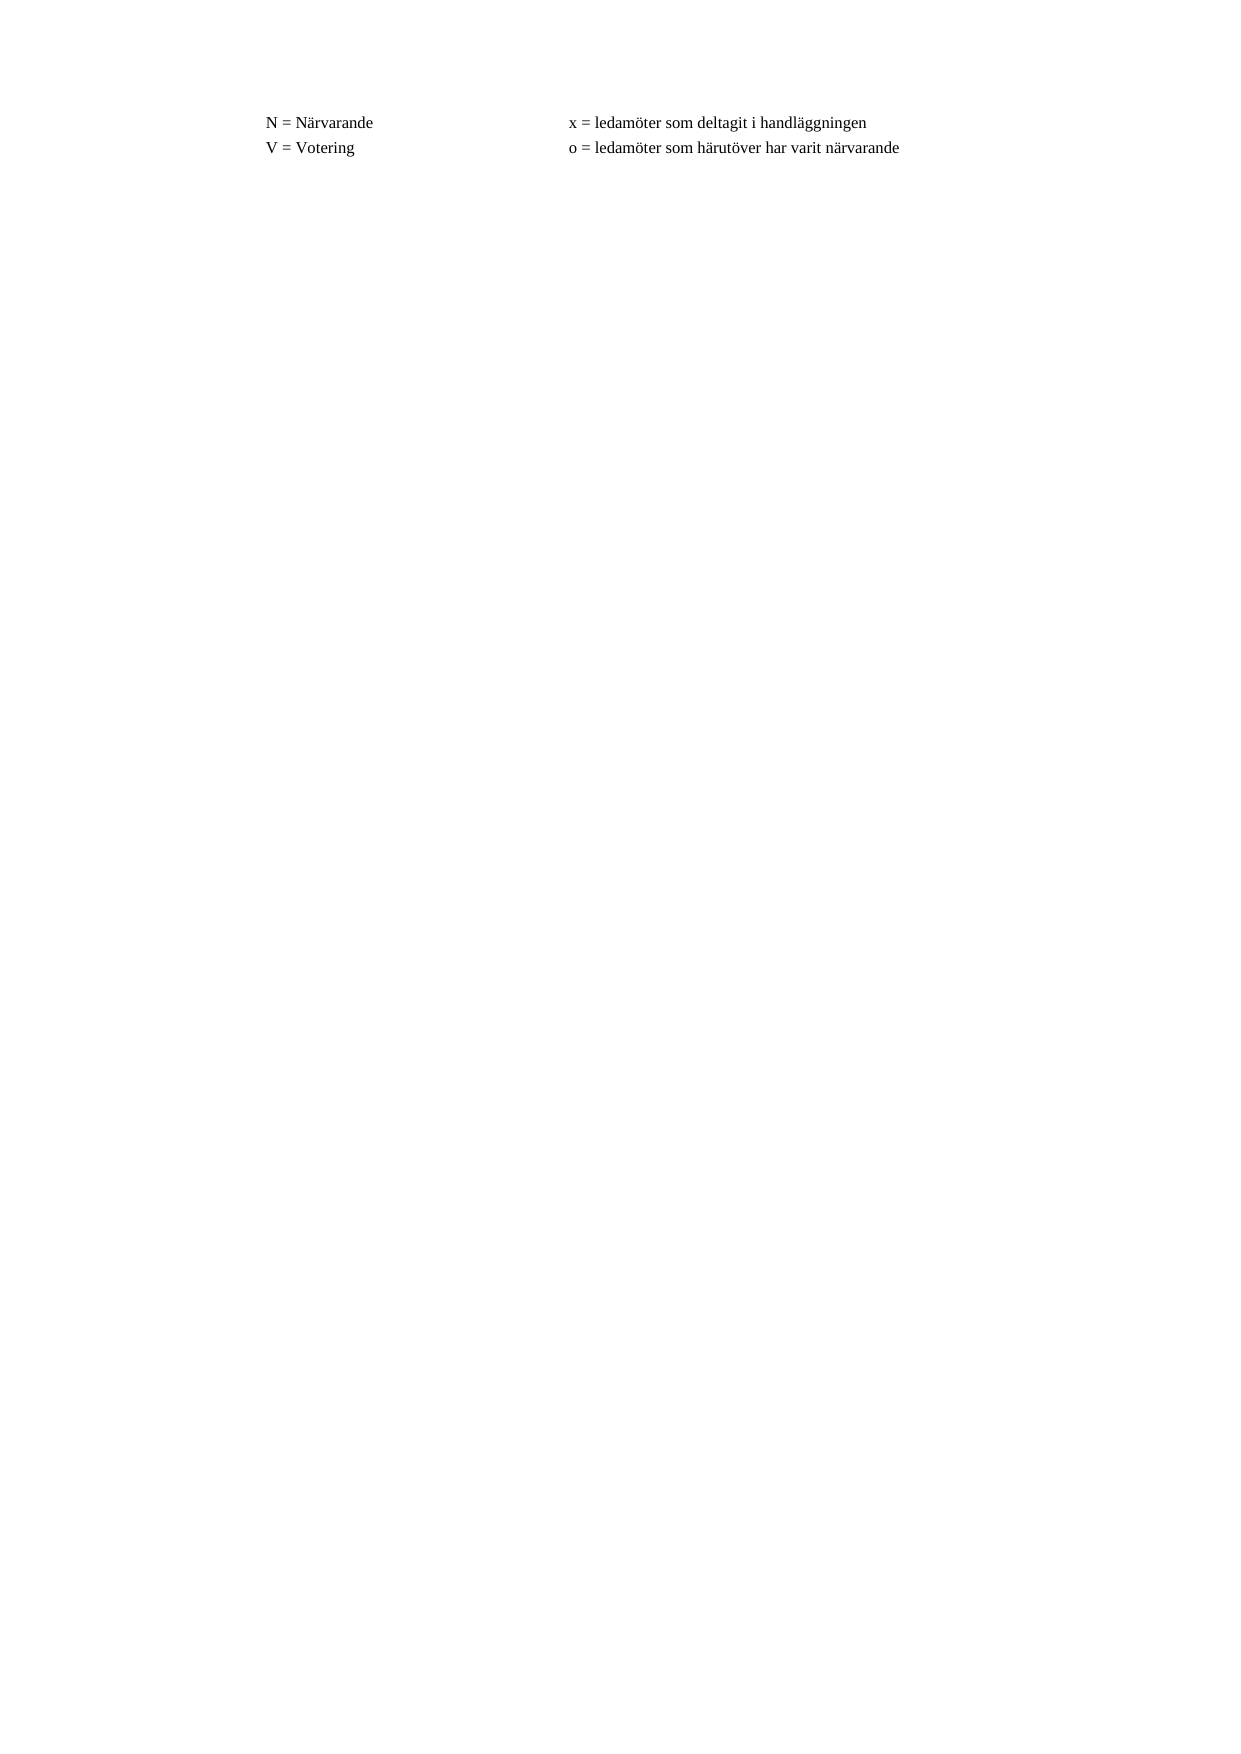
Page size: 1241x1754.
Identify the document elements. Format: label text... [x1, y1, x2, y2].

table_cell V = Votering [258, 133, 561, 160]
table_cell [561, 106, 1137, 132]
table_cell o = ledamöter som härutöver har varit närvarande [561, 133, 1137, 160]
table_cell N = Närvarande [258, 106, 561, 132]
